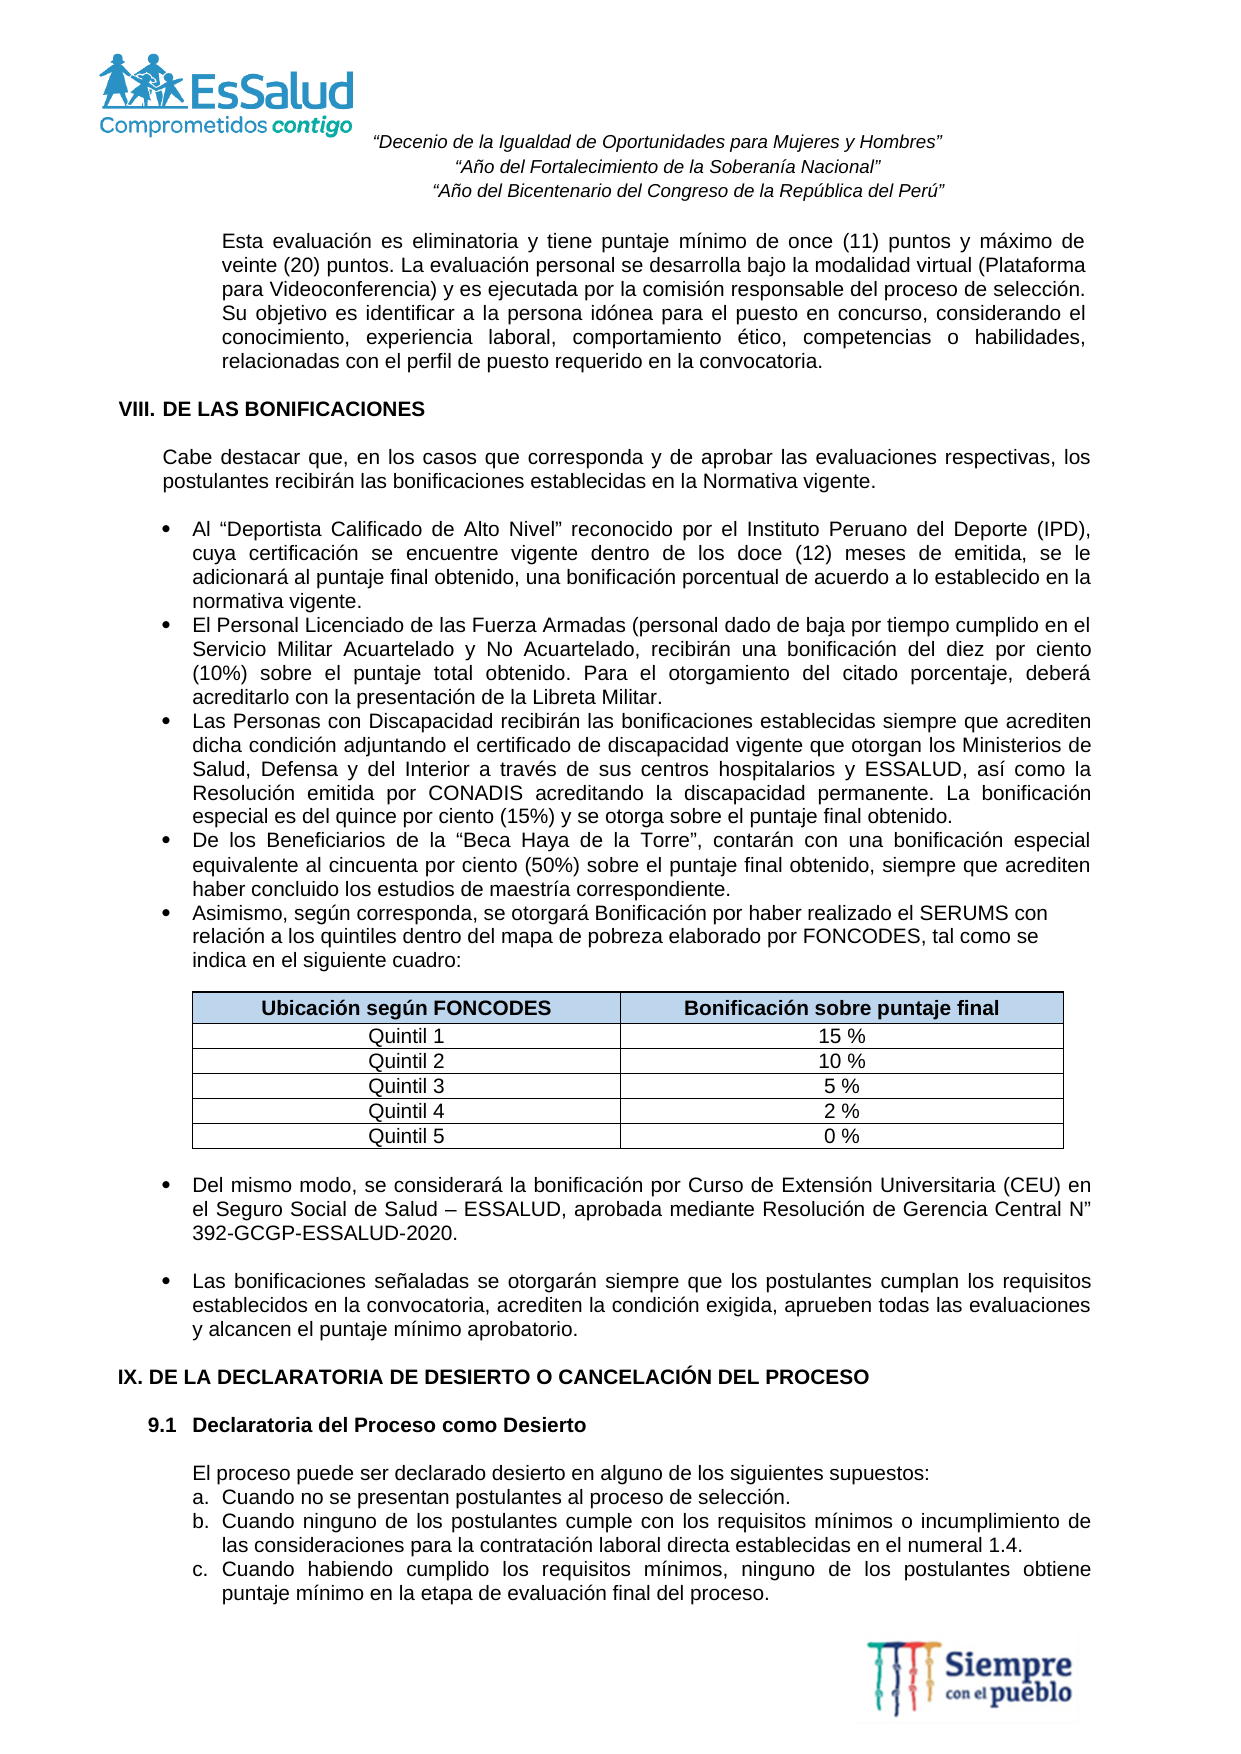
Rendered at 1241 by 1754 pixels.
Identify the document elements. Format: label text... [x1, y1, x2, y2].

list DE LAS BONIFICACIONES [118, 397, 1092, 421]
table_cell Quintil 5 [193, 1124, 620, 1148]
table_cell 15 % [621, 1024, 1063, 1048]
list Declaratoria del Proceso como Desierto [148, 1413, 1092, 1437]
list Cuando ninguno de los postulantes cumple con los requisitos mínimos o incumplimiento de las consideraciones para la contratación laboral directa establecidas en el numeral 1.4. [192, 1509, 1092, 1557]
list Del mismo modo, se considerará la bonificación por Curso de Extensión Universitaria (CEU) en el Seguro Social de Salud – ESSALUD, aprobada mediante Resolución de Gerencia Central N” 392-GCGP-ESSALUD-2020. [162, 1173, 1092, 1245]
table_cell Quintil 4 [193, 1099, 620, 1123]
table_cell 0 % [621, 1124, 1063, 1148]
list Al “Deportista Calificado de Alto Nivel” reconocido por el Instituto Peruano del Deporte (IPD), cuya certificación se encuentre vigente dentro de los doce (12) meses de emitida, se le adicionará al puntaje final obtenido, una bonificación porcentual de acuerdo a lo establecido en la normativa vigente. [162, 517, 1092, 612]
list Las Personas con Discapacidad recibirán las bonificaciones establecidas siempre que acrediten dicha condición adjuntando el certificado de discapacidad vigente que otorgan los Ministerios de Salud, Defensa y del Interior a través de sus centros hospitalarios y ESSALUD, así como la Resolución emitida por CONADIS acreditando la discapacidad permanente. La bonificación especial es del quince por ciento (15%) y se otorga sobre el puntaje final obtenido. [162, 708, 1092, 828]
text Cabe destacar que, en los casos que corresponda y de aprobar las evaluaciones respectivas, los postulantes recibirán las bonificaciones establecidas en la Normativa vigente. [162, 445, 1092, 493]
text El proceso puede ser declarado desierto en alguno de los siguientes supuestos: [162, 1461, 1092, 1485]
picture [856, 1633, 1080, 1725]
list Cuando habiendo cumplido los requisitos mínimos, ninguno de los postulantes obtiene puntaje mínimo en la etapa de evaluación final del proceso. [192, 1557, 1092, 1605]
text Esta evaluación es eliminatoria y tiene puntaje mínimo de once (11) puntos y máximo de veinte (20) puntos. La evaluación personal se desarrolla bajo la modalidad virtual (Plataforma para Videoconferencia) y es ejecutada por la comisión responsable del proceso de selección. Su objetivo es identificar a la persona idónea para el puesto en concurso, considerando el conocimiento, experiencia laboral, comportamiento ético, competencias o habilidades, relacionadas con el perfil de puesto requerido en la convocatoria. [222, 229, 1087, 373]
table_cell 2 % [621, 1099, 1063, 1123]
table_header Ubicación según FONCODES [193, 993, 620, 1023]
table_cell Quintil 3 [193, 1074, 620, 1098]
list De los Beneficiarios de la “Beca Haya de la Torre”, contarán con una bonificación especial equivalente al cincuenta por ciento (50%) sobre el puntaje final obtenido, siempre que acrediten haber concluido los estudios de maestría correspondiente. [162, 828, 1092, 900]
list Las bonificaciones señaladas se otorgarán siempre que los postulantes cumplan los requisitos establecidos en la convocatoria, acrediten la condición exigida, aprueben todas las evaluaciones y alcancen el puntaje mínimo aprobatorio. [162, 1269, 1092, 1341]
table_cell 10 % [621, 1049, 1063, 1073]
table_cell Quintil 1 [193, 1024, 620, 1048]
text IX. DE LA DECLARATORIA DE DESIERTO O CANCELACIÓN DEL PROCESO [89, 1365, 1092, 1389]
list Cuando no se presentan postulantes al proceso de selección. [192, 1485, 1092, 1509]
list El Personal Licenciado de las Fuerza Armadas (personal dado de baja por tiempo cumplido en el Servicio Militar Acuartelado y No Acuartelado, recibirán una bonificación del diez por ciento (10%) sobre el puntaje total obtenido. Para el otorgamiento del citado porcentaje, deberá acreditarlo con la presentación de la Libreta Militar. [162, 612, 1092, 708]
picture [88, 44, 359, 143]
table_cell 5 % [621, 1074, 1063, 1098]
table_cell Quintil 2 [193, 1049, 620, 1073]
table_header Bonificación sobre puntaje final [621, 993, 1063, 1023]
list Asimismo, según corresponda, se otorgará Bonificación por haber realizado el SERUMS con relación a los quintiles dentro del mapa de pobreza elaborado por FONCODES, tal como se indica en el siguiente cuadro: [162, 900, 1092, 972]
